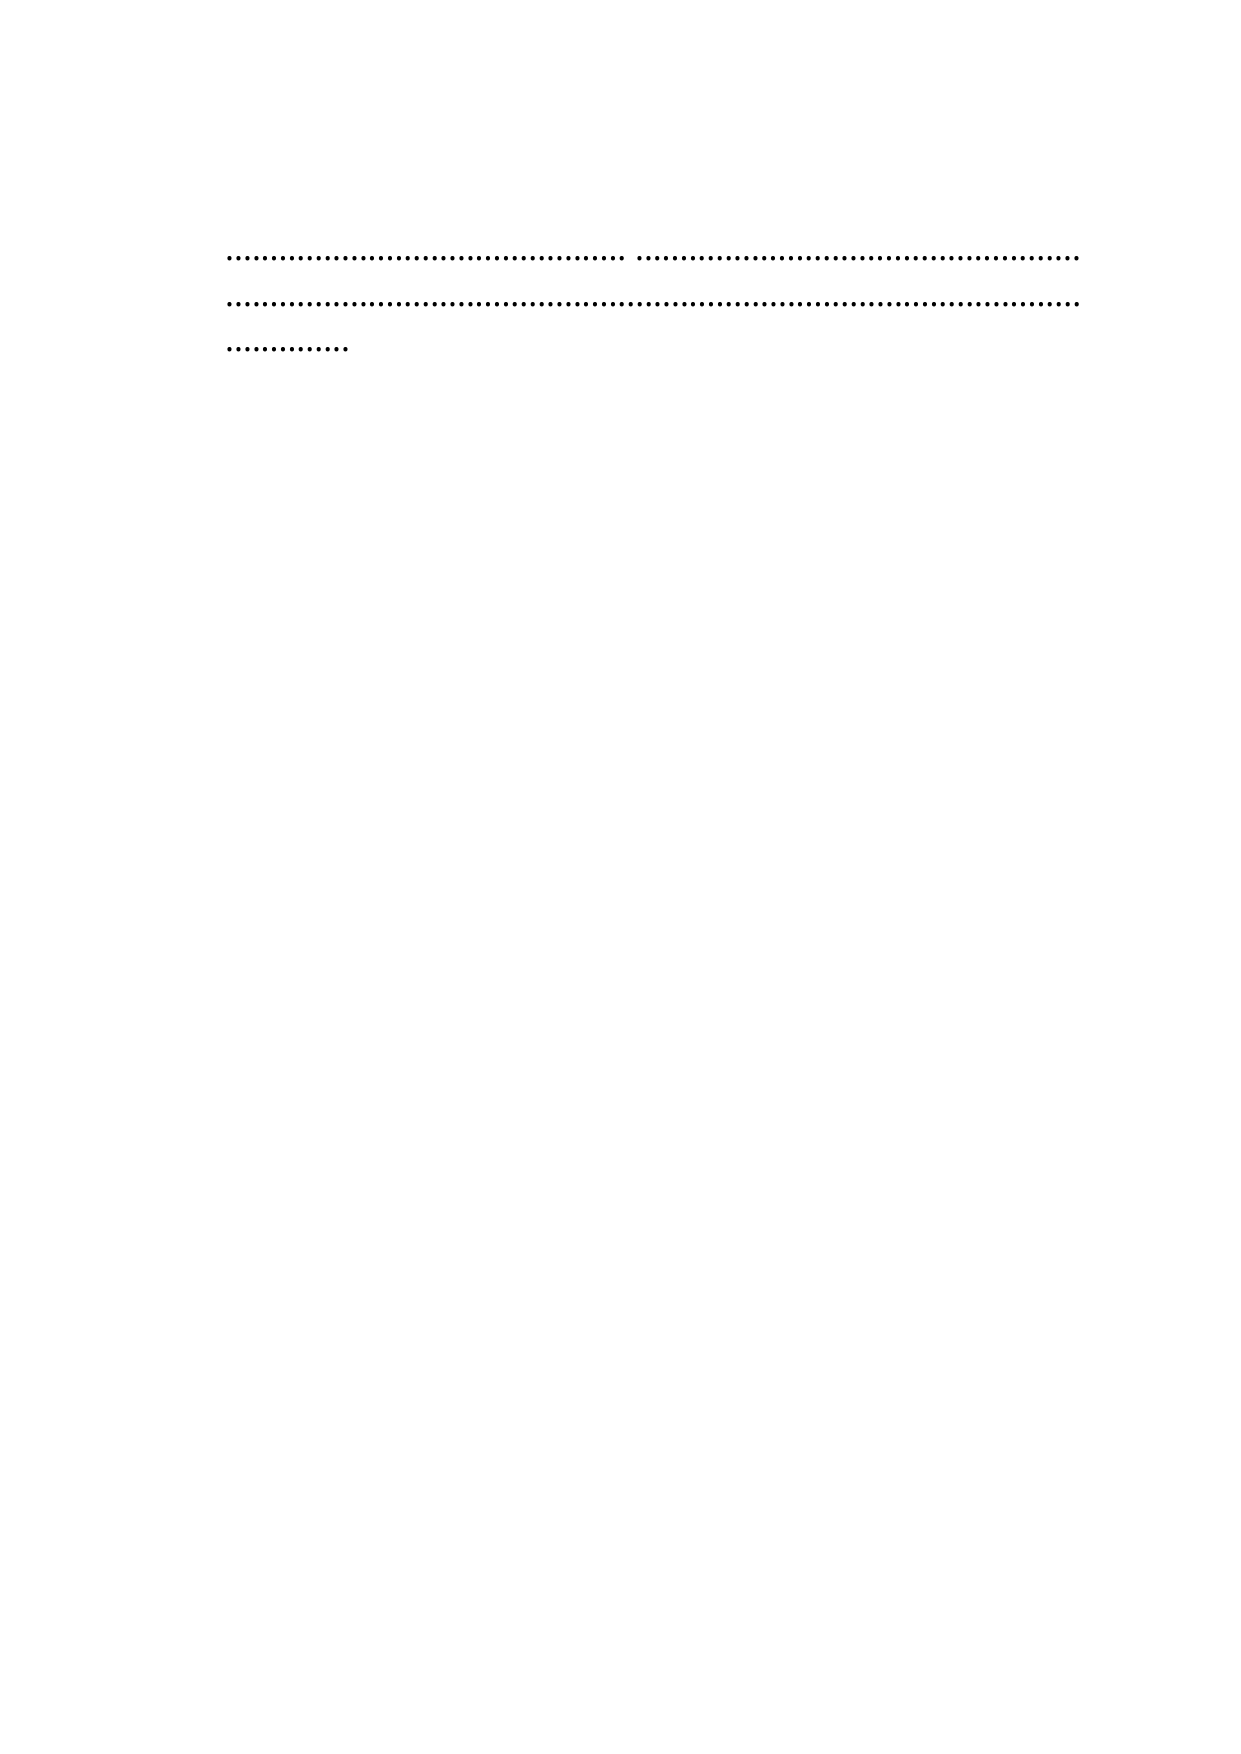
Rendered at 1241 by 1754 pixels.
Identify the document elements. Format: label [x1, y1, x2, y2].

text [225, 225, 1090, 361]
